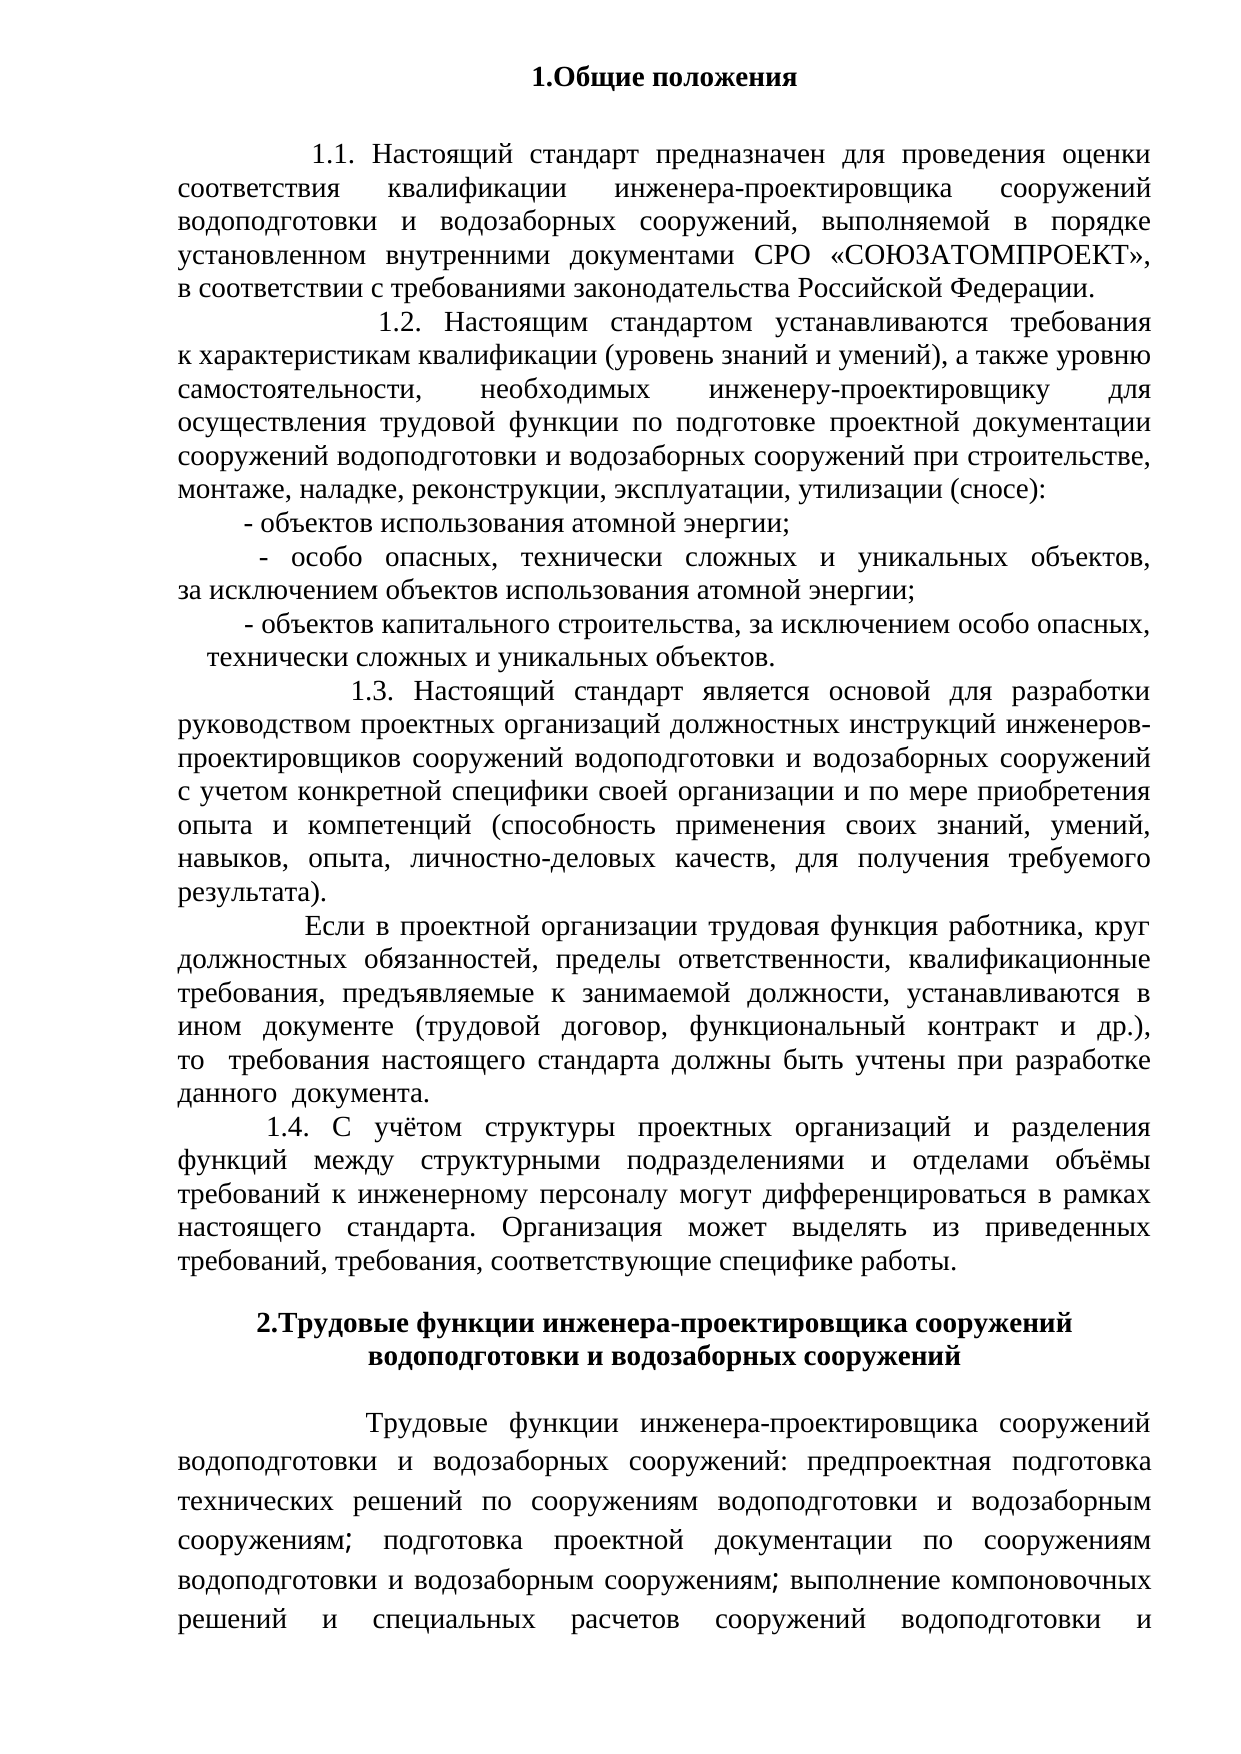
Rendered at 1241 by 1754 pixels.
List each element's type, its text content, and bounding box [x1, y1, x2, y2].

text - объектов капитального строительства, за исключением особо опасных, технически сложных и уникальных объектов. [207, 606, 1152, 673]
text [177, 1406, 1152, 1637]
text 1.Общие положения [177, 59, 1152, 93]
text 1.1. Настоящий стандарт предназначен для проведения оценки соответствия квалификации инженера-проектировщика сооружений водоподготовки и водозаборных сооружений, выполняемой в порядке установленном внутренними документами СРО «СОЮЗАТОМПРОЕКТ», в соответствии с требованиями законодательства Российской Федерации. [177, 136, 1152, 304]
text 1.4. С учётом структуры проектных организаций и разделения функций между структурными подразделениями и отделами объёмы требований к инженерному персоналу могут дифференцироваться в рамках настоящего стандарта. Организация может выделять из приведенных требований, требования, соответствующие специфике работы. [177, 1109, 1152, 1277]
text 2.Трудовые функции инженера-проектировщика сооружений водоподготовки и водозаборных сооружений [177, 1305, 1152, 1372]
text Если в проектной организации трудовая функция работника, круг должностных обязанностей, пределы ответственности, квалификационные требования, предъявляемые к занимаемой должности, устанавливаются в ином документе (трудовой договор, функциональный контракт и др.), то требования настоящего стандарта должны быть учтены при разработке данного документа. [177, 908, 1152, 1109]
text - объектов использования атомной энергии; [177, 505, 1152, 539]
text 1.3. Настоящий стандарт является основой для разработки руководством проектных организаций должностных инструкций инженеров-проектировщиков сооружений водоподготовки и водозаборных сооружений с учетом конкретной специфики своей организации и по мере приобретения опыта и компетенций (способность применения своих знаний, умений, навыков, опыта, личностно-деловых качеств, для получения требуемого результата). [177, 673, 1152, 908]
text 1.2. Настоящим стандартом устанавливаются требования к характеристикам квалификации (уровень знаний и умений), а также уровню самостоятельности, необходимых инженеру-проектировщику для осуществления трудовой функции по подготовке проектной документации сооружений водоподготовки и водозаборных сооружений при строительстве, монтаже, наладке, реконструкции, эксплуатации, утилизации (сносе): [177, 304, 1152, 505]
text - особо опасных, технически сложных и уникальных объектов, за исключением объектов использования атомной энергии; [177, 539, 1152, 606]
